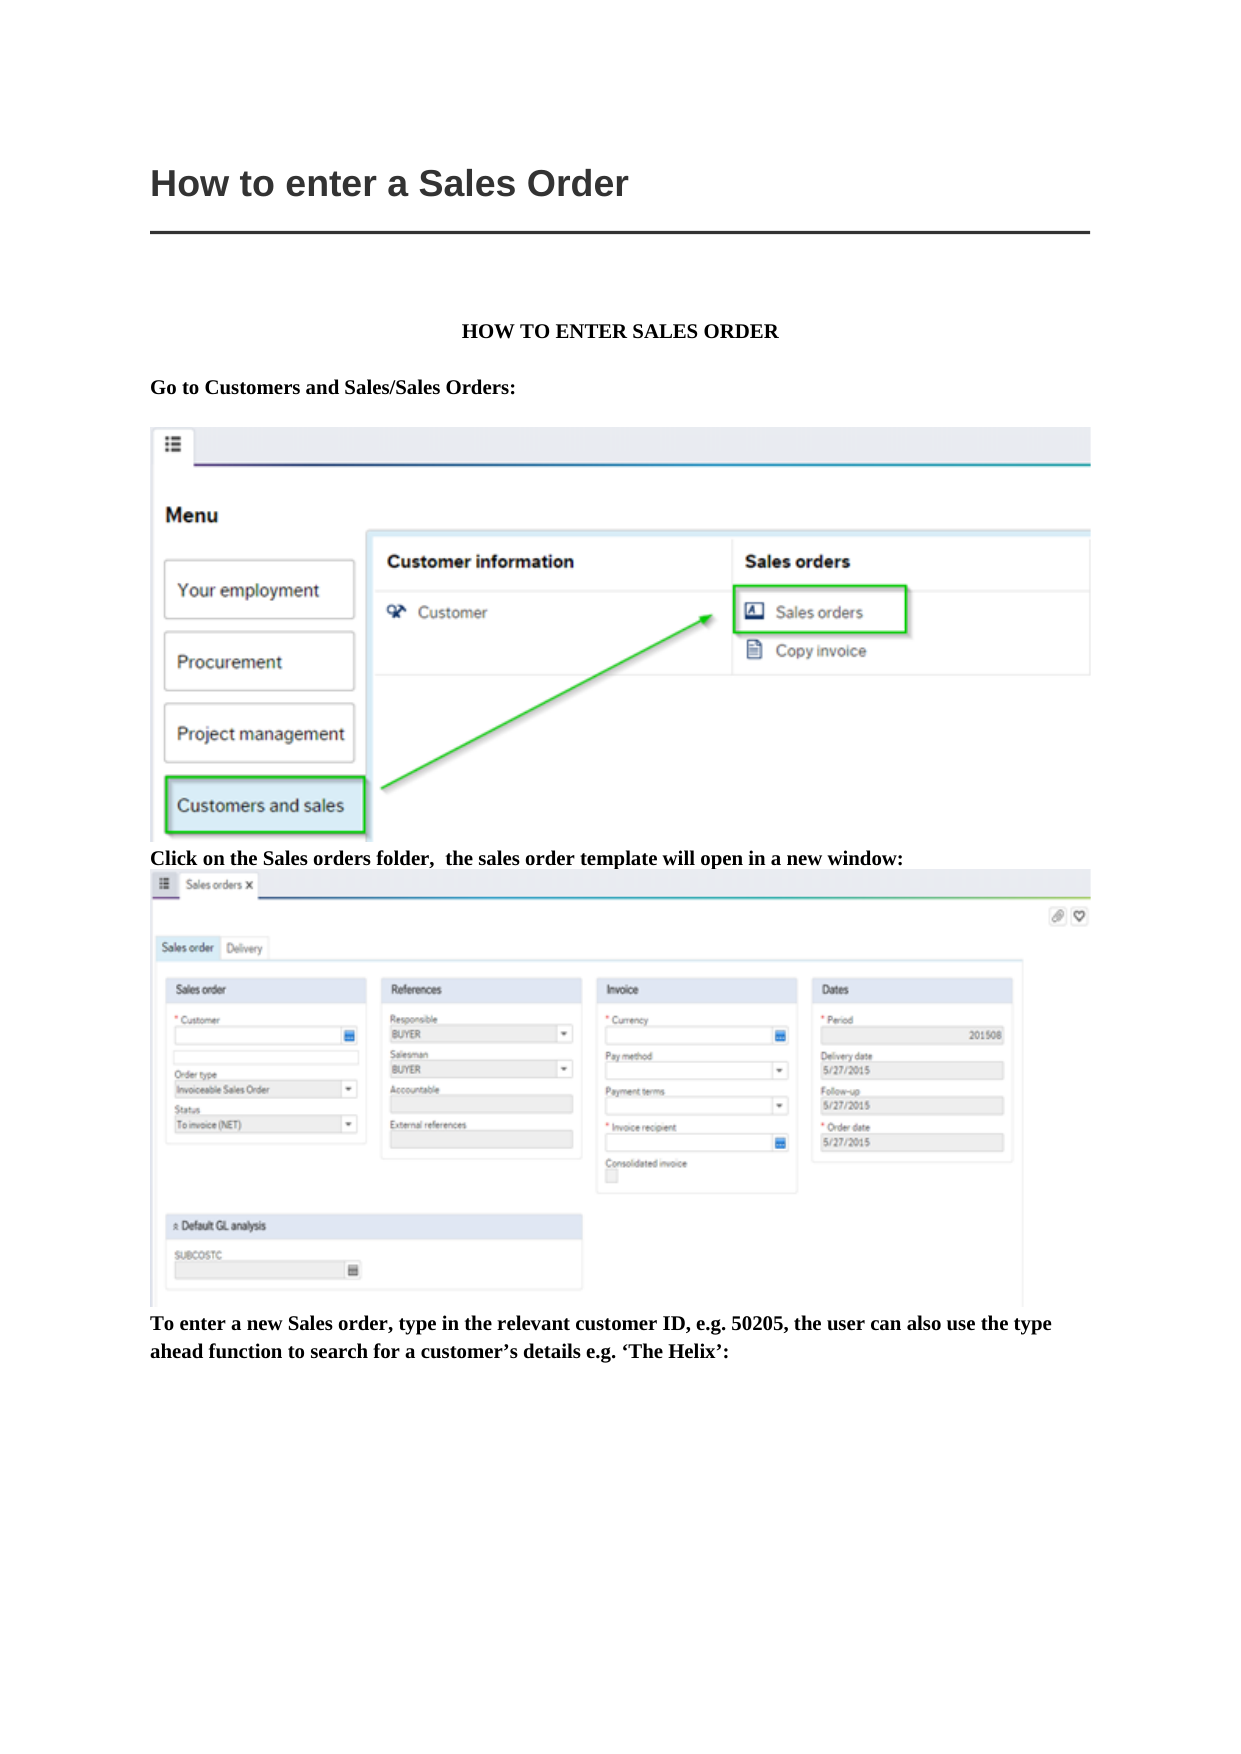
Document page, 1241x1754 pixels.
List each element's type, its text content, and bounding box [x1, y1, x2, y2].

text Go to Customers and Sales/Sales Orders: [150, 371, 1090, 399]
picture [150, 427, 1091, 842]
text How to enter a Sales Order [150, 150, 1090, 205]
picture [150, 869, 1091, 1307]
text Click on the Sales orders folder, the sales order template will open in a new window: [150, 842, 1090, 869]
text To enter a new Sales order, type in the relevant customer ID, e.g. 50205, the user can also use the type ahead function to search for a customer’s details e.g. ‘The Helix’: [150, 1307, 1090, 1363]
text HOW TO ENTER SALES ORDER [150, 315, 1090, 343]
